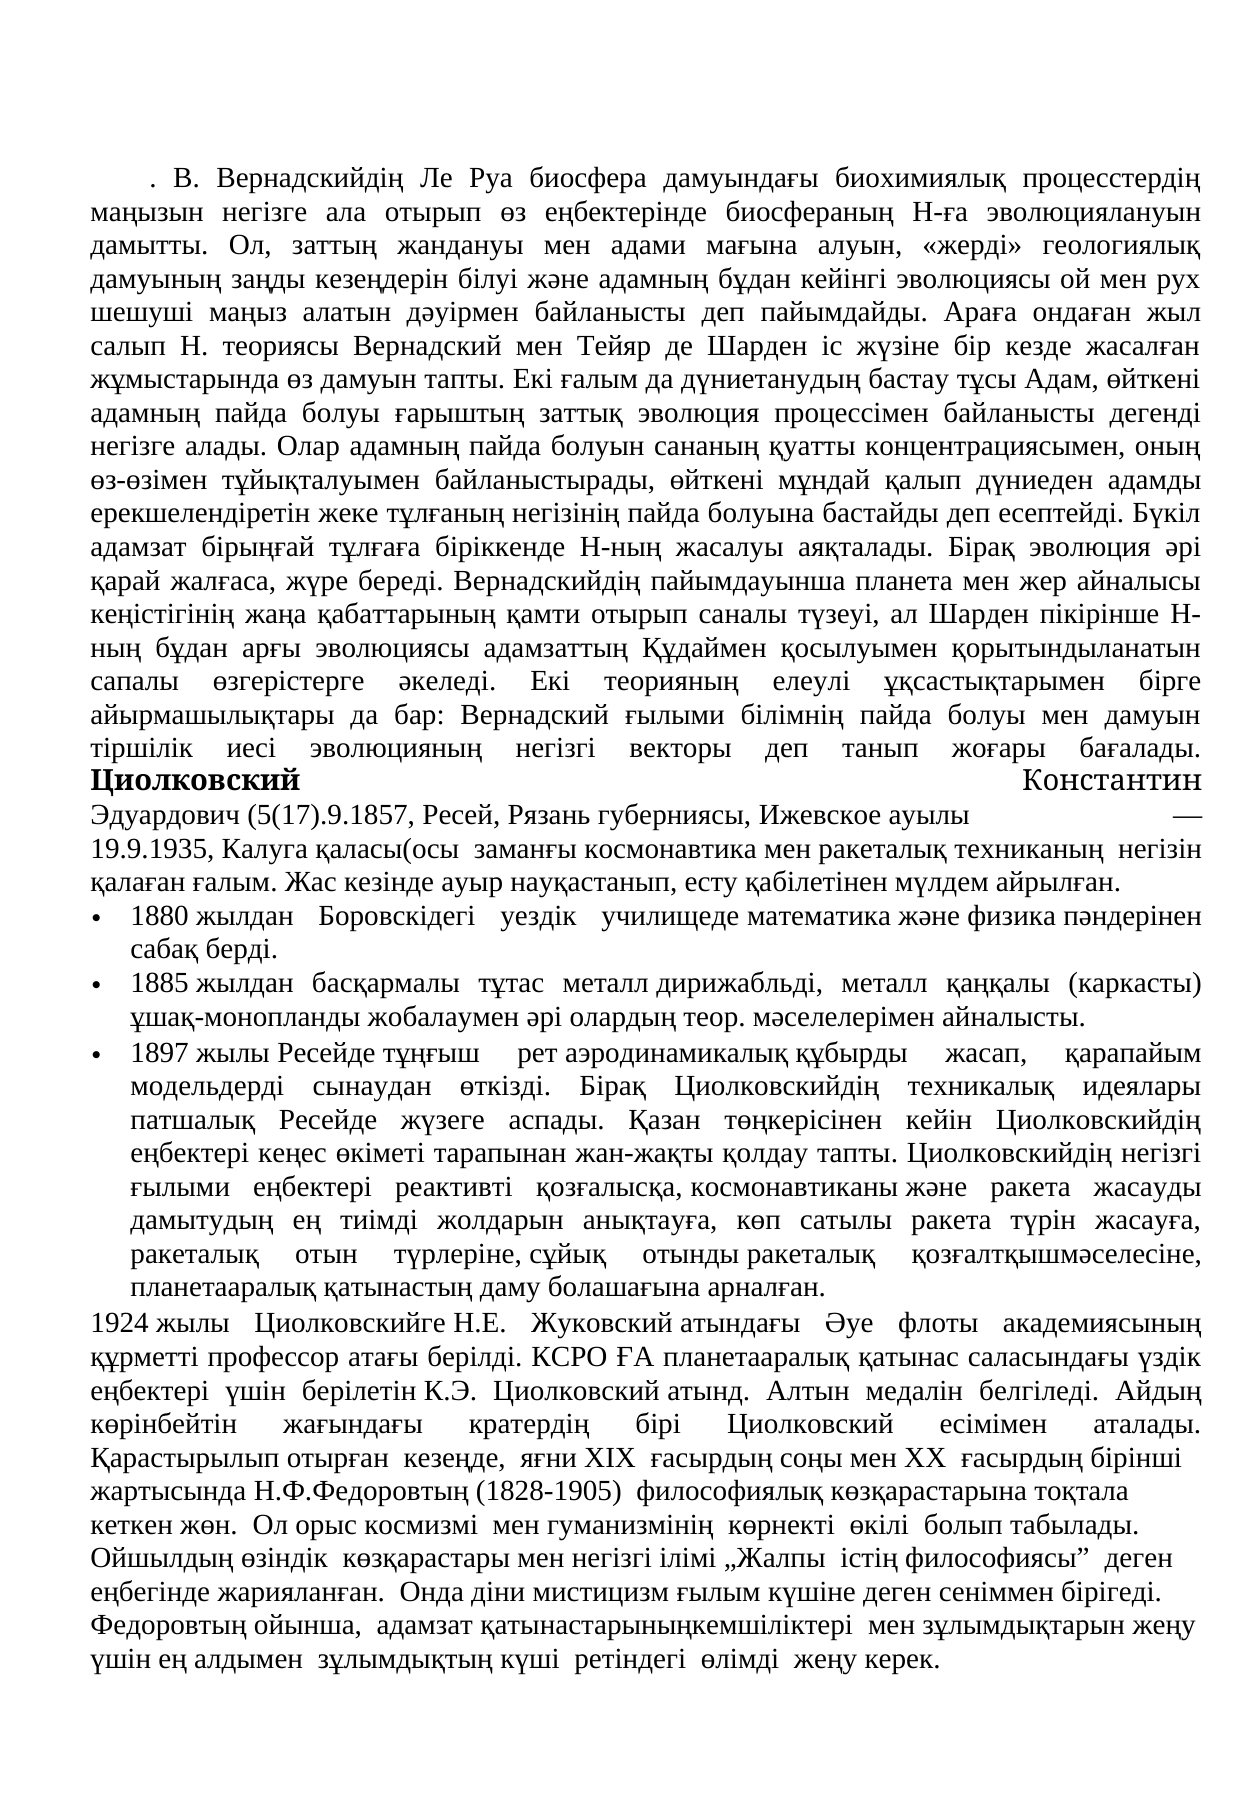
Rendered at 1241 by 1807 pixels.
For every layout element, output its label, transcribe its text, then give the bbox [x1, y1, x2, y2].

list 1885 жылдан басқармалы тұтас металл дирижабльді, металл қаңқалы (каркасты) ұшақ-монопланды жобалаумен әрі олардың теор. мәселелерімен айналысты. [93, 965, 1202, 1032]
list 1897 жылы Ресейде тұңғыш рет аэродинамикалық құбырды жасап, қарапайым модельдерді сынаудан өткізді. Бірақ Циолковскийдің техникалық идеялары патшалық Ресейде жүзеге аспады. Қазан төңкерісінен кейін Циолковскийдің еңбектері кеңес өкіметі тарапынан жан-жақты қолдау тапты. Циолковскийдің негізгі ғылыми еңбектері реактивті қозғалысқа, космонавтиканы және ракета жасауды дамытудың ең тиімді жолдарын анықтауға, көп сатылы ракета түрін жасауға, ракеталық отын түрлеріне, сұйық отынды ракеталық қозғалтқышмәселесіне, планетааралық қатынастың даму болашағына арналған. [93, 1035, 1202, 1303]
text кеткен жөн. Ол орыс космизмi мен гуманизмiнiң көрнектi өкiлi болып табылады. [90, 1507, 1202, 1540]
text еңбегiнде жарияланған. Онда дiни мистицизм ғылым күшiне деген сенiммен бiрiгедi. [90, 1574, 1202, 1607]
text Федоровтың ойынша, адамзат қатынастарыныңкемшiлiктерi мен зұлымдықтарын жеңу [90, 1607, 1202, 1641]
text 1924 жылы Циолковскийге Н.Е. Жуковский атындағы Әуе флоты академиясының құрметті профессор атағы берілді. КСРО ҒА планетааралық қатынас саласындағы үздік еңбектері үшін берілетін К.Э. Циолковский атынд. Алтын медалін белгіледі. Айдың көрінбейтін жағындағы кратердің бірі Циолковский есімімен аталады. Қарастырылып отырған кезеңде, яғни XIX ғасырдың соңы мен XX ғасырдың бiрiншi [90, 1306, 1202, 1473]
list 1880 жылдан Боровскідегі уездік училищеде математика және физика пәндерінен сабақ берді. [93, 898, 1202, 965]
text Ойшылдың өзiндiк көзқарастары мен негiзгi iлiмi „Жалпы iстiң философиясы” деген [90, 1540, 1202, 1574]
subtitle . В. Вернадскийдің Ле Руа биосфера дамуындағы биохимиялық процесстердің маңызын негізге ала отырып өз еңбектерінде биосфераның Н-ға эволюциялануын дамытты. Ол, заттың жандануы мен адами мағына алуын, «жерді» геологиялық дамуының заңды кезеңдерін білуі және адамның бұдан кейінгі эволюциясы ой мен рух шешуші маңыз алатын дәуірмен байланысты деп пайымдайды. Араға ондаған жыл салып Н. теориясы Вернадский мен Тейяр де Шарден іс жүзіне бір кезде жасалған жұмыстарында өз дамуын тапты. Екі ғалым да дүниетанудың бастау тұсы Адам, өйткені адамның пайда болуы ғарыштың заттық эволюция процессімен байланысты дегенді негізге алады. Олар адамның пайда болуын сананың қуатты концентрациясымен, оның өз-өзімен тұйықталуымен байланыстырады, өйткені мұндай қалып дүниеден адамды ерекшелендіретін жеке тұлғаның негізінің пайда болуына бастайды деп есептейді. Бүкіл адамзат бірыңғай тұлғаға біріккенде Н-ның жасалуы аяқталады. Бірақ эволюция әрі қарай жалғаса, жүре береді. Вернадскийдің пайымдауынша планета мен жер айналысы кеңістігінің жаңа қабаттарының қамти отырып саналы түзеуі, ал Шарден пікірінше Н-ның бұдан арғы эволюциясы адамзаттың Құдаймен қосылуымен қорытындыланатын сапалы өзгерістерге әкеледі. Екі теорияның елеулі ұқсастықтарымен бірге айырмашылықтары да бар: Вернадский ғылыми білімнің пайда болуы мен дамуын тіршілік иесі эволюцияның негізгі векторы деп танып жоғары бағалады. Циолковский Константин Эдуардович (5(17).9.1857, Ресей, Рязань губерниясы, Ижевское ауылы —19.9.1935, Калуга қаласы(осы заманғы космонавтика мен ракеталық техниканың негізін қалаған ғалым. Жас кезінде ауыр науқастанып, есту қабілетінен мүлдем айрылған. [90, 160, 1202, 898]
text үшiн ең алдымен зұлымдықтың күшi ретiндегi өлiмдi жеңу керек. [90, 1641, 1202, 1674]
text жартысында Н.Ф.Федоровтың (1828-1905) философиялық көзқарастарына тоқтала [90, 1473, 1202, 1507]
